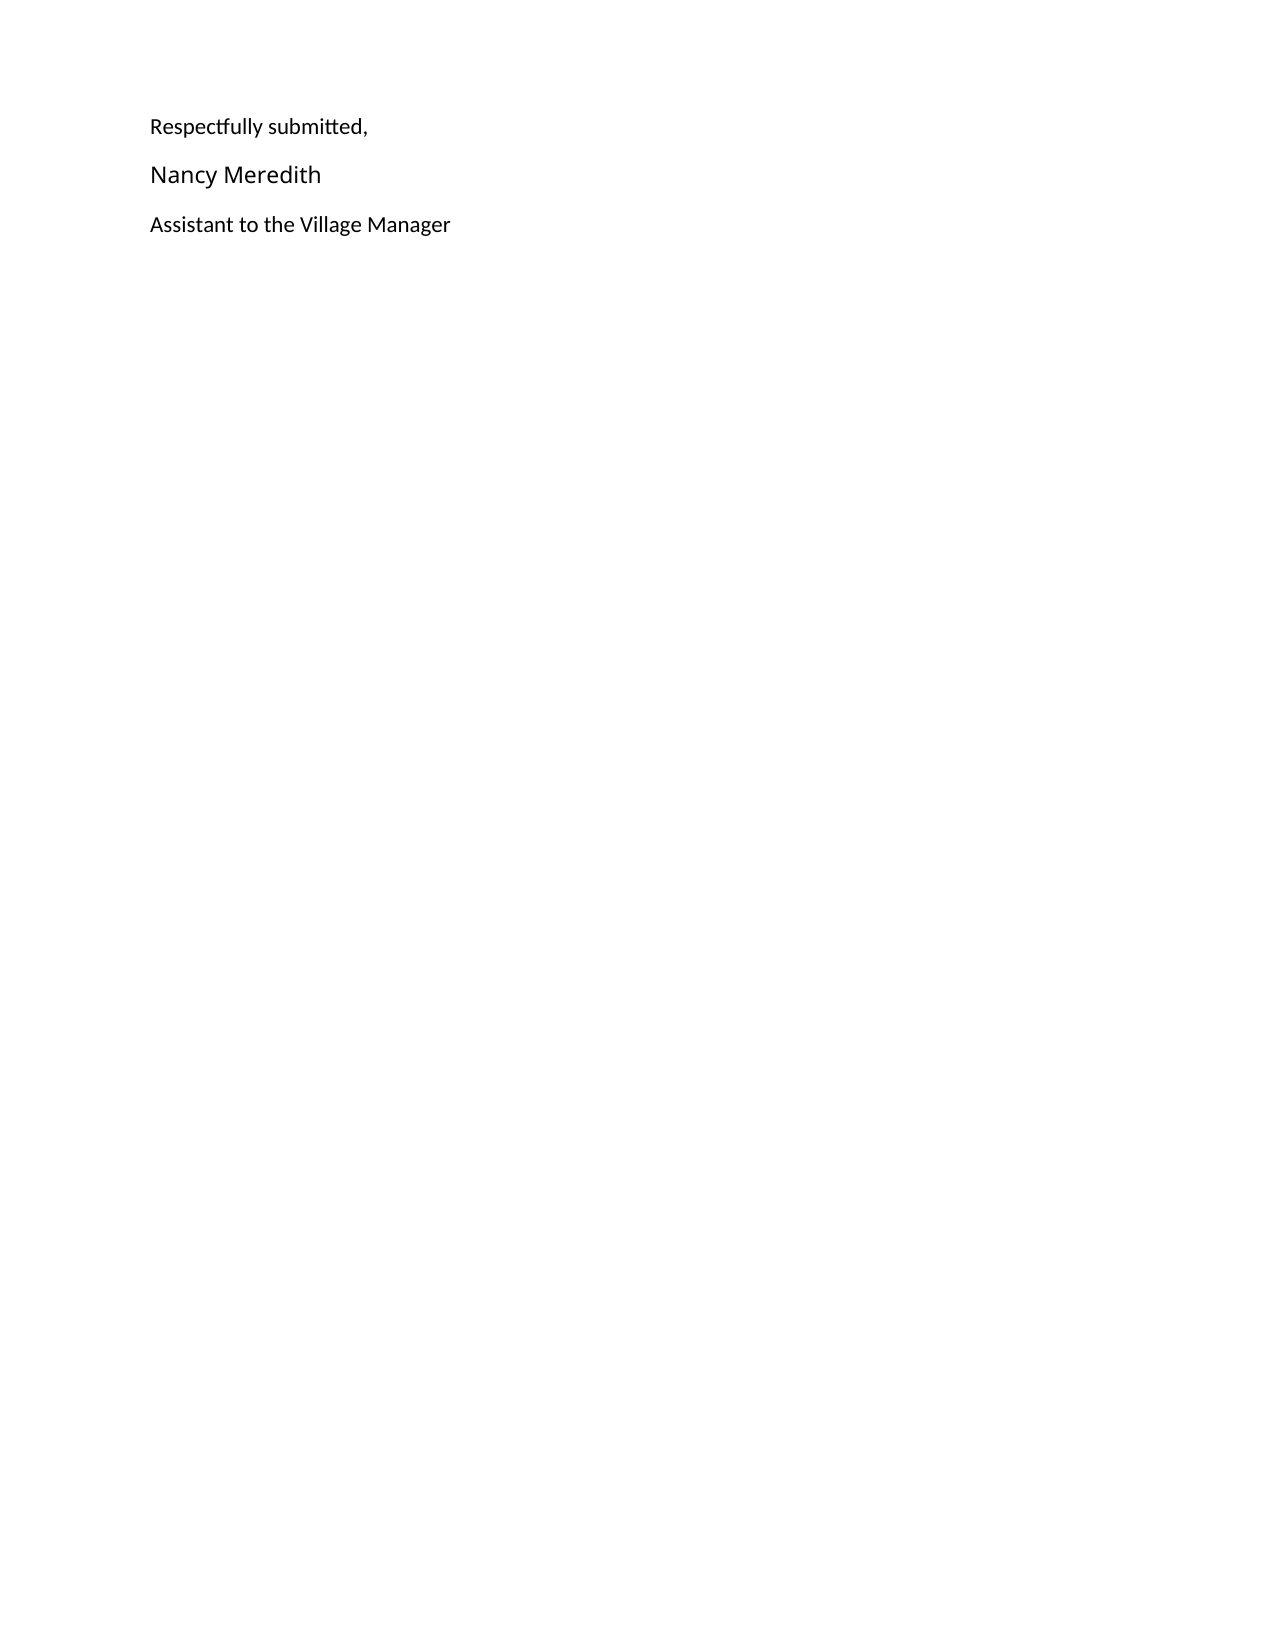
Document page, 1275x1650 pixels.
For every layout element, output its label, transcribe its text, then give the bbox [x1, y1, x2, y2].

text Respectfully submitted, [150, 112, 1125, 141]
text Assistant to the Village Manager [150, 210, 1125, 238]
text Nancy Meredith [150, 159, 1125, 191]
